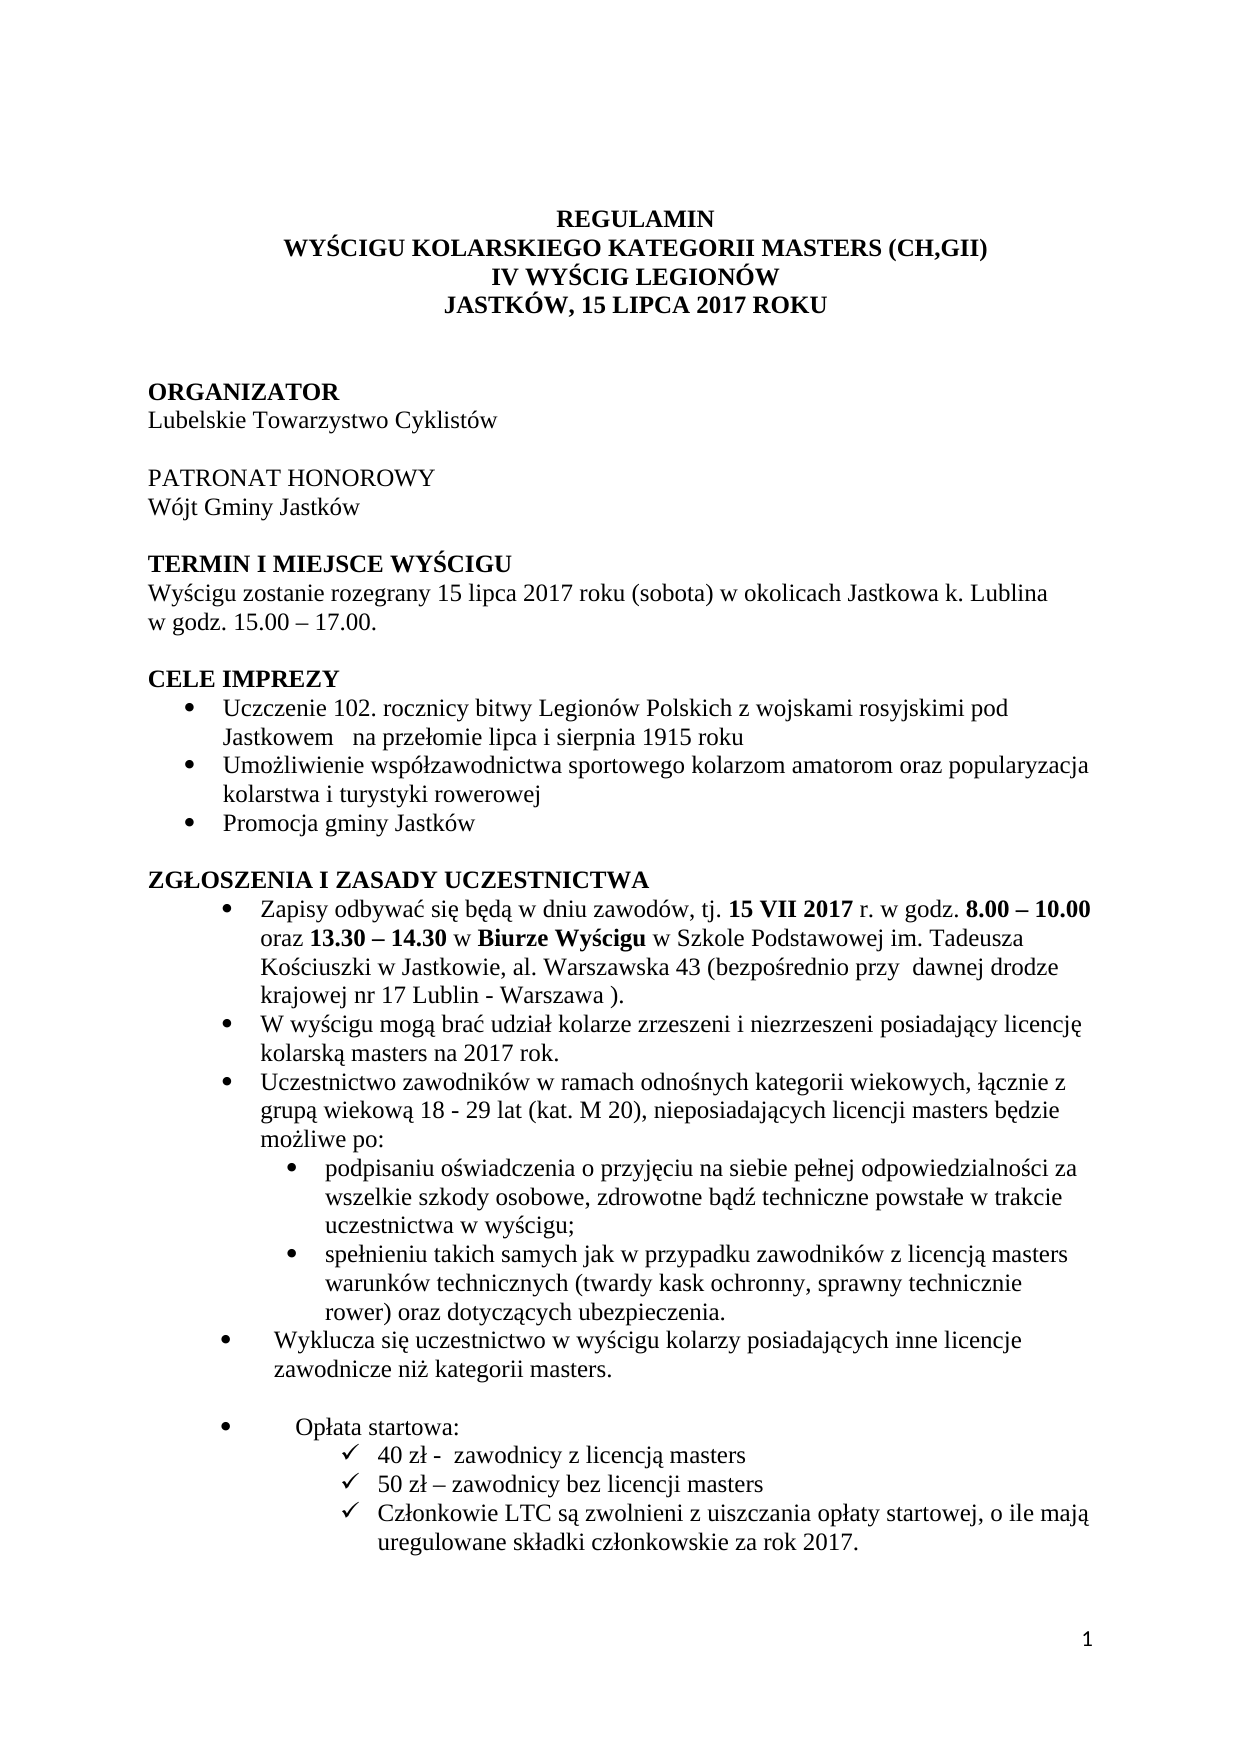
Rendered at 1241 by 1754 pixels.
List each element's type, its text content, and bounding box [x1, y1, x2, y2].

list 40 zł - zawodnicy z licencją masters [340, 1441, 1093, 1469]
text Lubelskie Towarzystwo Cyklistów [148, 406, 1093, 434]
text ORGANIZATOR [148, 377, 1093, 406]
list spełnieniu takich samych jak w przypadku zawodników z licencją masters warunków technicznych (twardy kask ochronny, sprawny technicznie rower) oraz dotyczących ubezpieczenia. [287, 1239, 1093, 1326]
list Uczestnictwo zawodników w ramach odnośnych kategorii wiekowych, łącznie z grupą wiekową 18 - 29 lat (kat. M 20), nieposiadających licencji masters będzie możliwe po: [223, 1067, 1093, 1153]
text ZGŁOSZENIA I ZASADY UCZESTNICTWA [148, 866, 1093, 894]
list Opłata startowa: [221, 1412, 1093, 1441]
list W wyścigu mogą brać udział kolarze zrzeszeni i niezrzeszeni posiadający licencję kolarską masters na 2017 rok. [223, 1009, 1093, 1067]
list Członkowie LTC są zwolnieni z uiszczania opłaty startowej, o ile mają uregulowane składki członkowskie za rok 2017. [340, 1498, 1093, 1556]
list 50 zł – zawodnicy bez licencji masters [340, 1469, 1093, 1498]
text Wyścigu zostanie rozegrany 15 lipca 2017 roku (sobota) w okolicach Jastkowa k. Lublina [148, 578, 1093, 607]
text Wójt Gminy Jastków [148, 492, 1093, 521]
text REGULAMIN [205, 204, 1064, 233]
text w godz. 15.00 – 17.00. [148, 607, 1093, 636]
list Promocja gminy Jastków [185, 808, 1093, 837]
text TERMIN I MIEJSCE WYŚCIGU [148, 549, 1093, 578]
text CELE IMPREZY [148, 664, 1093, 693]
list Uczczenie 102. rocznicy bitwy Legionów Polskich z wojskami rosyjskimi pod Jastkowem na przełomie lipca i sierpnia 1915 roku [185, 693, 1093, 751]
text PATRONAT HONOROWY [148, 463, 1093, 492]
list zawodnicze niż kategorii masters. [236, 1354, 1093, 1383]
list podpisaniu oświadczenia o przyjęciu na siebie pełnej odpowiedzialności za wszelkie szkody osobowe, zdrowotne bądź techniczne powstałe w trakcie uczestnictwa w wyścigu; [287, 1153, 1093, 1239]
text JASTKÓW, 15 LIPCA 2017 ROKU [205, 291, 1064, 319]
list Zapisy odbywać się będą w dniu zawodów, tj. 15 VII 2017 r. w godz. 8.00 – 10.00 oraz 13.30 – 14.30 w Biurze Wyścigu w Szkole Podstawowej im. Tadeusza Kościuszki w Jastkowie, al. Warszawska 43 (bezpośrednio przy dawnej drodze krajowej nr 17 Lublin - Warszawa ). [223, 894, 1093, 1009]
text WYŚCIGU KOLARSKIEGO KATEGORII MASTERS (CH,GII) [205, 233, 1064, 262]
list Umożliwienie współzawodnictwa sportowego kolarzom amatorom oraz popularyzacja kolarstwa i turystyki rowerowej [185, 751, 1093, 808]
text IV WYŚCIG LEGIONÓW [205, 262, 1064, 291]
list Wyklucza się uczestnictwo w wyścigu kolarzy posiadających inne licencje [221, 1326, 1093, 1354]
